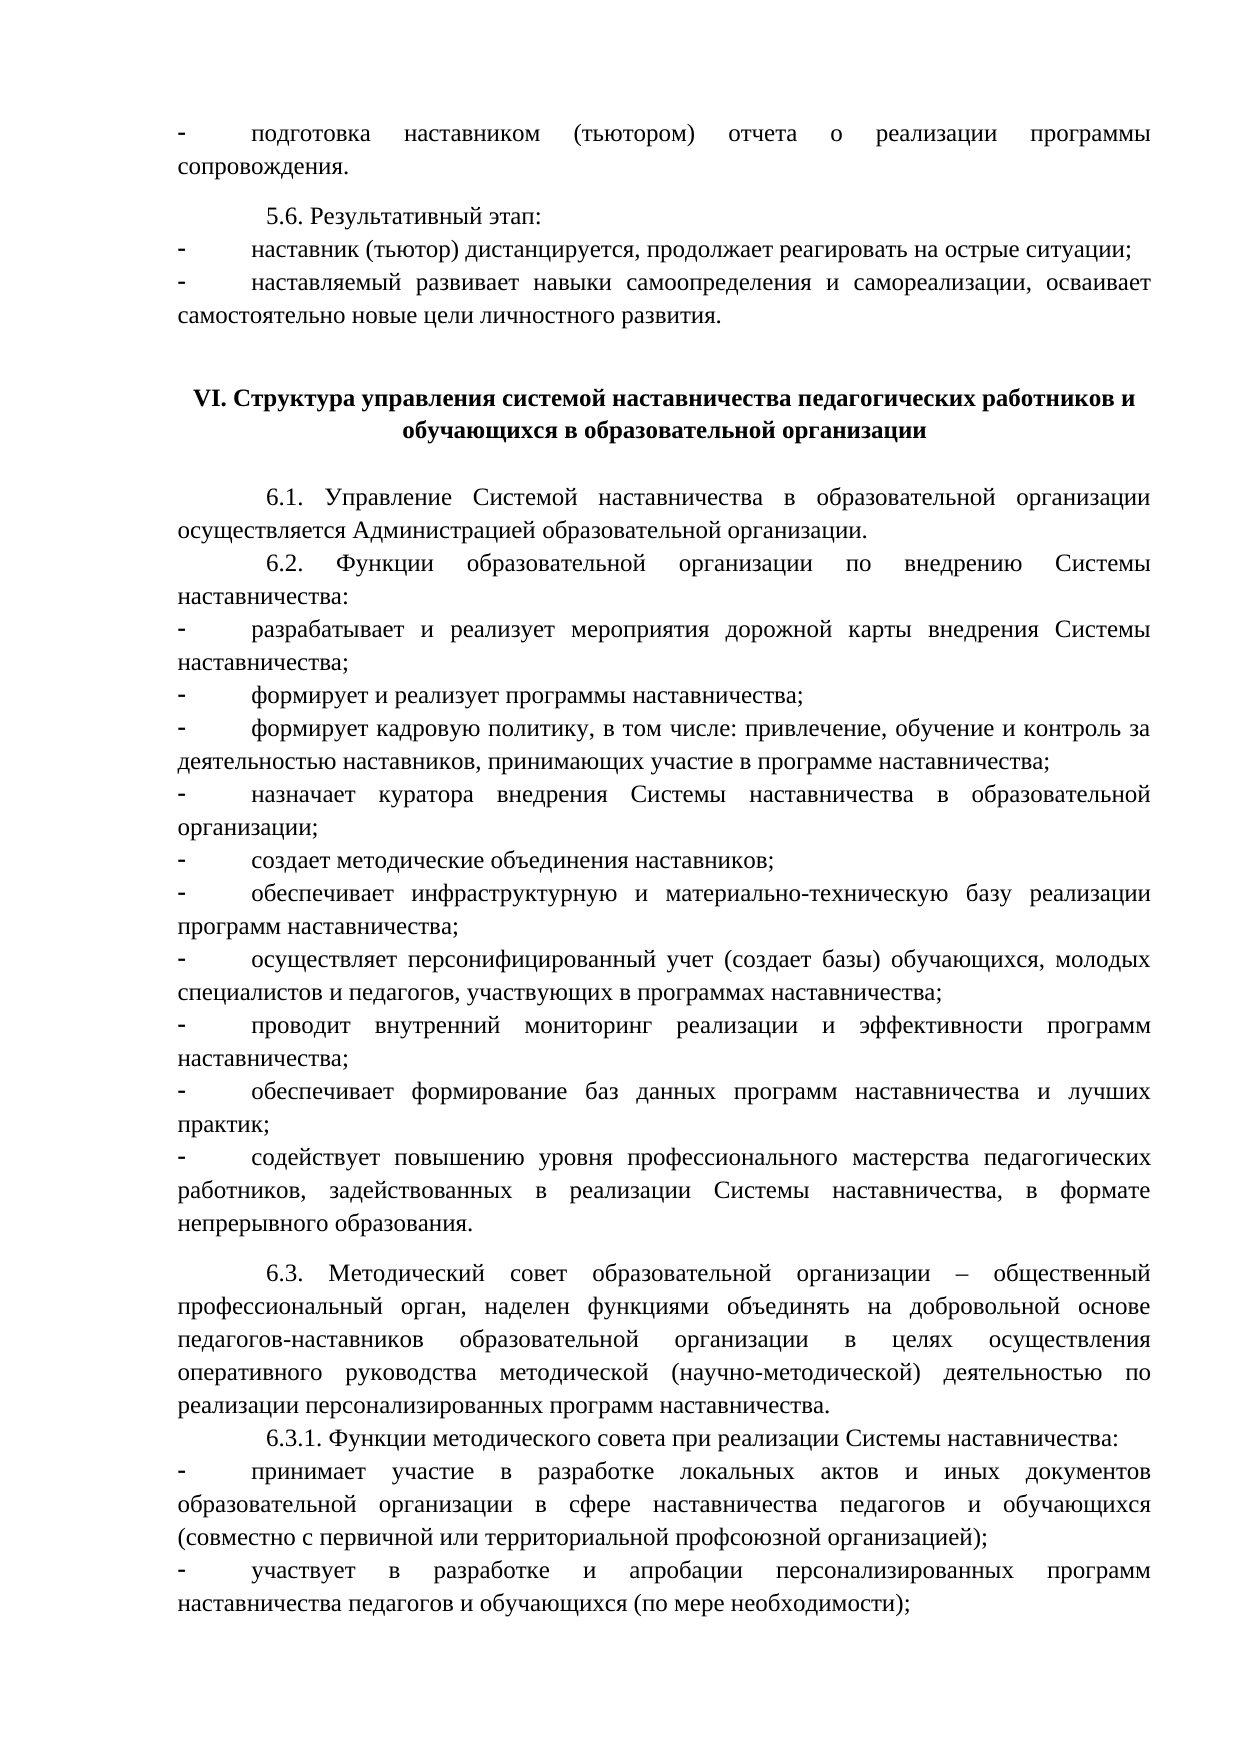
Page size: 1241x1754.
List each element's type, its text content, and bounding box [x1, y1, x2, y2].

list обеспечивает формирование баз данных программ наставничества и лучших практик; [177, 1076, 1152, 1138]
list формирует и реализует программы наставничества; [177, 680, 1152, 708]
list назначает куратора внедрения Системы наставничества в образовательной организации; [177, 779, 1152, 841]
list создает методические объединения наставников; [177, 845, 1152, 874]
list подготовка наставником (тьютором) отчета о реализации программы сопровождения. [177, 118, 1152, 180]
list проводит внутренний мониторинг реализации и эффективности программ наставничества; [177, 1010, 1152, 1072]
list разрабатывает и реализует мероприятия дорожной карты внедрения Системы наставничества; [177, 614, 1152, 676]
list наставляемый развивает навыки самоопределения и самореализации, осваивает самостоятельно новые цели личностного развития. [177, 267, 1152, 329]
text 5.6. Результативный этап: [177, 201, 1152, 229]
text 6.1. Управление Системой наставничества в образовательной организации осуществляется Администрацией образовательной организации. [177, 482, 1152, 543]
list наставник (тьютор) дистанцируется, продолжает реагировать на острые ситуации; [177, 234, 1152, 263]
list участвует в разработке и апробации персонализированных программ наставничества педагогов и обучающихся (по мере необходимости); [177, 1555, 1152, 1617]
text 6.3. Методический совет образовательной организации – общественный профессиональный орган, наделен функциями объединять на добровольной основе педагогов-наставников образовательной организации в целях осуществления оперативного руководства методической (научно-методической) деятельностью по реализации персонализированных программ наставничества. [177, 1258, 1152, 1419]
list формирует кадровую политику, в том числе: привлечение, обучение и контроль за деятельностью наставников, принимающих участие в программе наставничества; [177, 713, 1152, 774]
text 6.3.1. Функции методического совета при реализации Системы наставничества: [177, 1423, 1152, 1452]
list содействует повышению уровня профессионального мастерства педагогических работников, задействованных в реализации Системы наставничества, в формате непрерывного образования. [177, 1142, 1152, 1237]
list осуществляет персонифицированный учет (создает базы) обучающихся, молодых специалистов и педагогов, участвующих в программах наставничества; [177, 944, 1152, 1006]
text 6.2. Функции образовательной организации по внедрению Системы наставничества: [177, 548, 1152, 609]
list принимает участие в разработке локальных актов и иных документов образовательной организации в сфере наставничества педагогов и обучающихся (совместно с первичной или территориальной профсоюзной организацией); [177, 1456, 1152, 1551]
text VI. Структура управления системой наставничества педагогических работников и обучающихся в образовательной организации [177, 383, 1152, 444]
list обеспечивает инфраструктурную и материально-техническую базу реализации программ наставничества; [177, 878, 1152, 940]
